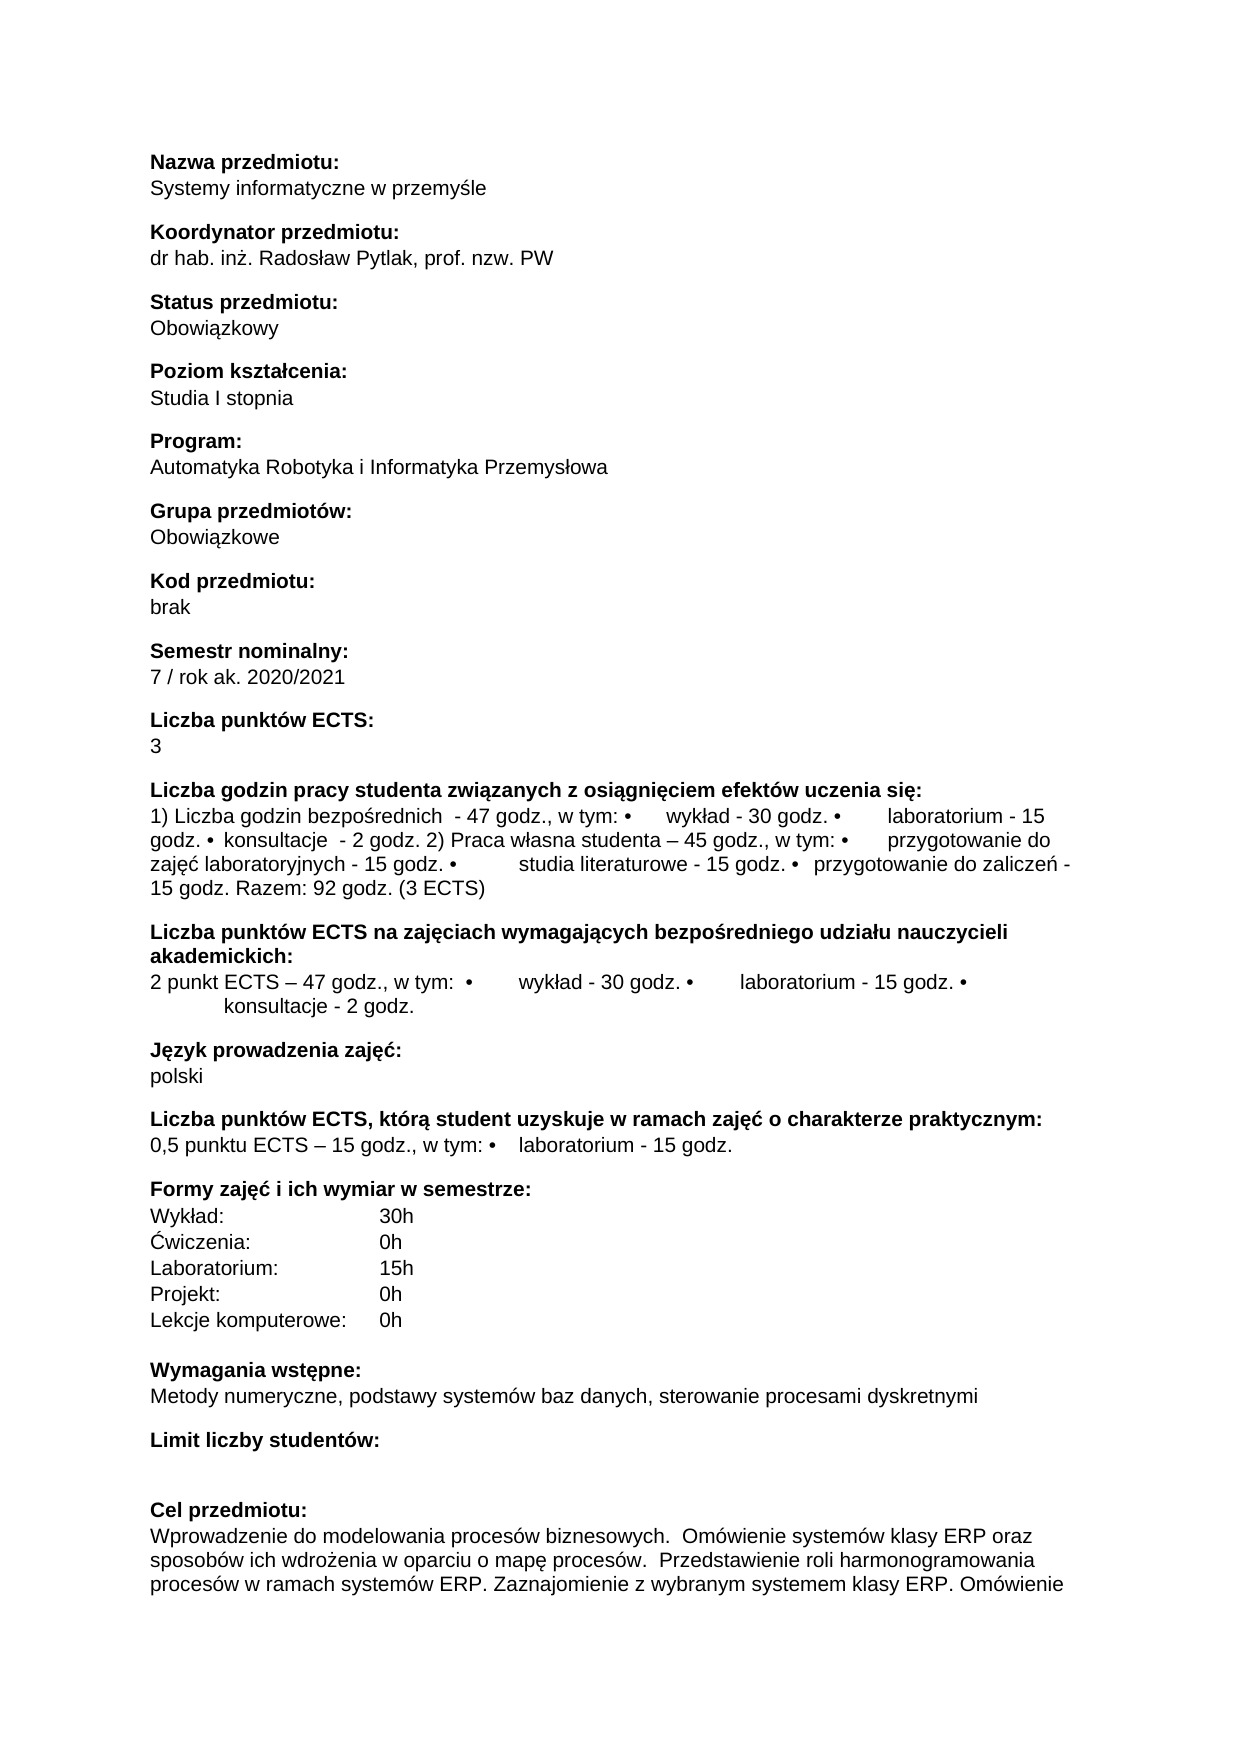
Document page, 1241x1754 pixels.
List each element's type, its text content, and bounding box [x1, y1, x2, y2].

text Studia I stopnia [150, 385, 1090, 409]
text Nazwa przedmiotu: [150, 150, 1090, 174]
text Liczba punktów ECTS: [150, 708, 1090, 732]
text Kod przedmiotu: [150, 569, 1090, 593]
table_cell Laboratorium: [140, 1256, 367, 1280]
text Język prowadzenia zajęć: [150, 1037, 1090, 1061]
text 7 / rok ak. 2020/2021 [150, 664, 1090, 688]
table_cell 15h [369, 1254, 597, 1280]
text Koordynator przedmiotu: [150, 220, 1090, 244]
text 1) Liczba godzin bezpośrednich - 47 godz., w tym: • wykład - 30 godz. • laboratorium - 15 godz. • konsultacje - 2 godz. 2) Praca własna studenta – 45 godz., w tym: • przygotowanie do zajęć laboratoryjnych - 15 godz. • studia literaturowe - 15 godz. • przygotowanie do zaliczeń - 15 godz. Razem: 92 godz. (3 ECTS) [150, 804, 1090, 900]
text Poziom kształcenia: [150, 359, 1090, 383]
table_cell Projekt: [140, 1282, 367, 1306]
text Systemy informatyczne w przemyśle [150, 176, 1090, 200]
text Liczba punktów ECTS na zajęciach wymagających bezpośredniego udziału nauczycieli akademickich: [150, 920, 1090, 968]
text Liczba godzin pracy studenta związanych z osiągnięciem efektów uczenia się: [150, 778, 1090, 802]
table_header Wykład: [140, 1204, 367, 1228]
text Obowiązkowe [150, 525, 1090, 549]
text polski [150, 1063, 1090, 1087]
text Formy zajęć i ich wymiar w semestrze: [150, 1177, 1090, 1201]
table_cell 0h [369, 1228, 597, 1254]
table_header 30h [369, 1204, 597, 1228]
text 3 [150, 734, 1090, 758]
table_cell 0h [369, 1306, 597, 1332]
text Cel przedmiotu: [150, 1497, 1090, 1521]
text Liczba punktów ECTS, którą student uzyskuje w ramach zajęć o charakterze praktycznym: [150, 1107, 1090, 1131]
text 2 punkt ECTS – 47 godz., w tym: • wykład - 30 godz. • laboratorium - 15 godz. • konsultacje - 2 godz. [150, 970, 1090, 1018]
text Status przedmiotu: [150, 289, 1090, 313]
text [150, 1523, 1090, 1595]
text dr hab. inż. Radosław Pytlak, prof. nzw. PW [150, 246, 1090, 270]
table_cell 0h [369, 1280, 597, 1306]
table_cell Ćwiczenia: [140, 1230, 367, 1254]
text Automatyka Robotyka i Informatyka Przemysłowa [150, 455, 1090, 479]
text Obowiązkowy [150, 316, 1090, 339]
text brak [150, 595, 1090, 619]
text Semestr nominalny: [150, 638, 1090, 662]
text Grupa przedmiotów: [150, 499, 1090, 523]
text Program: [150, 429, 1090, 453]
text Limit liczby studentów: [150, 1428, 1090, 1452]
text Metody numeryczne, podstawy systemów baz danych, sterowanie procesami dyskretnymi [150, 1384, 1090, 1408]
text 0,5 punktu ECTS – 15 godz., w tym: • laboratorium - 15 godz. [150, 1133, 1090, 1157]
table_cell Lekcje komputerowe: [140, 1308, 367, 1332]
text Wymagania wstępne: [150, 1358, 1090, 1382]
